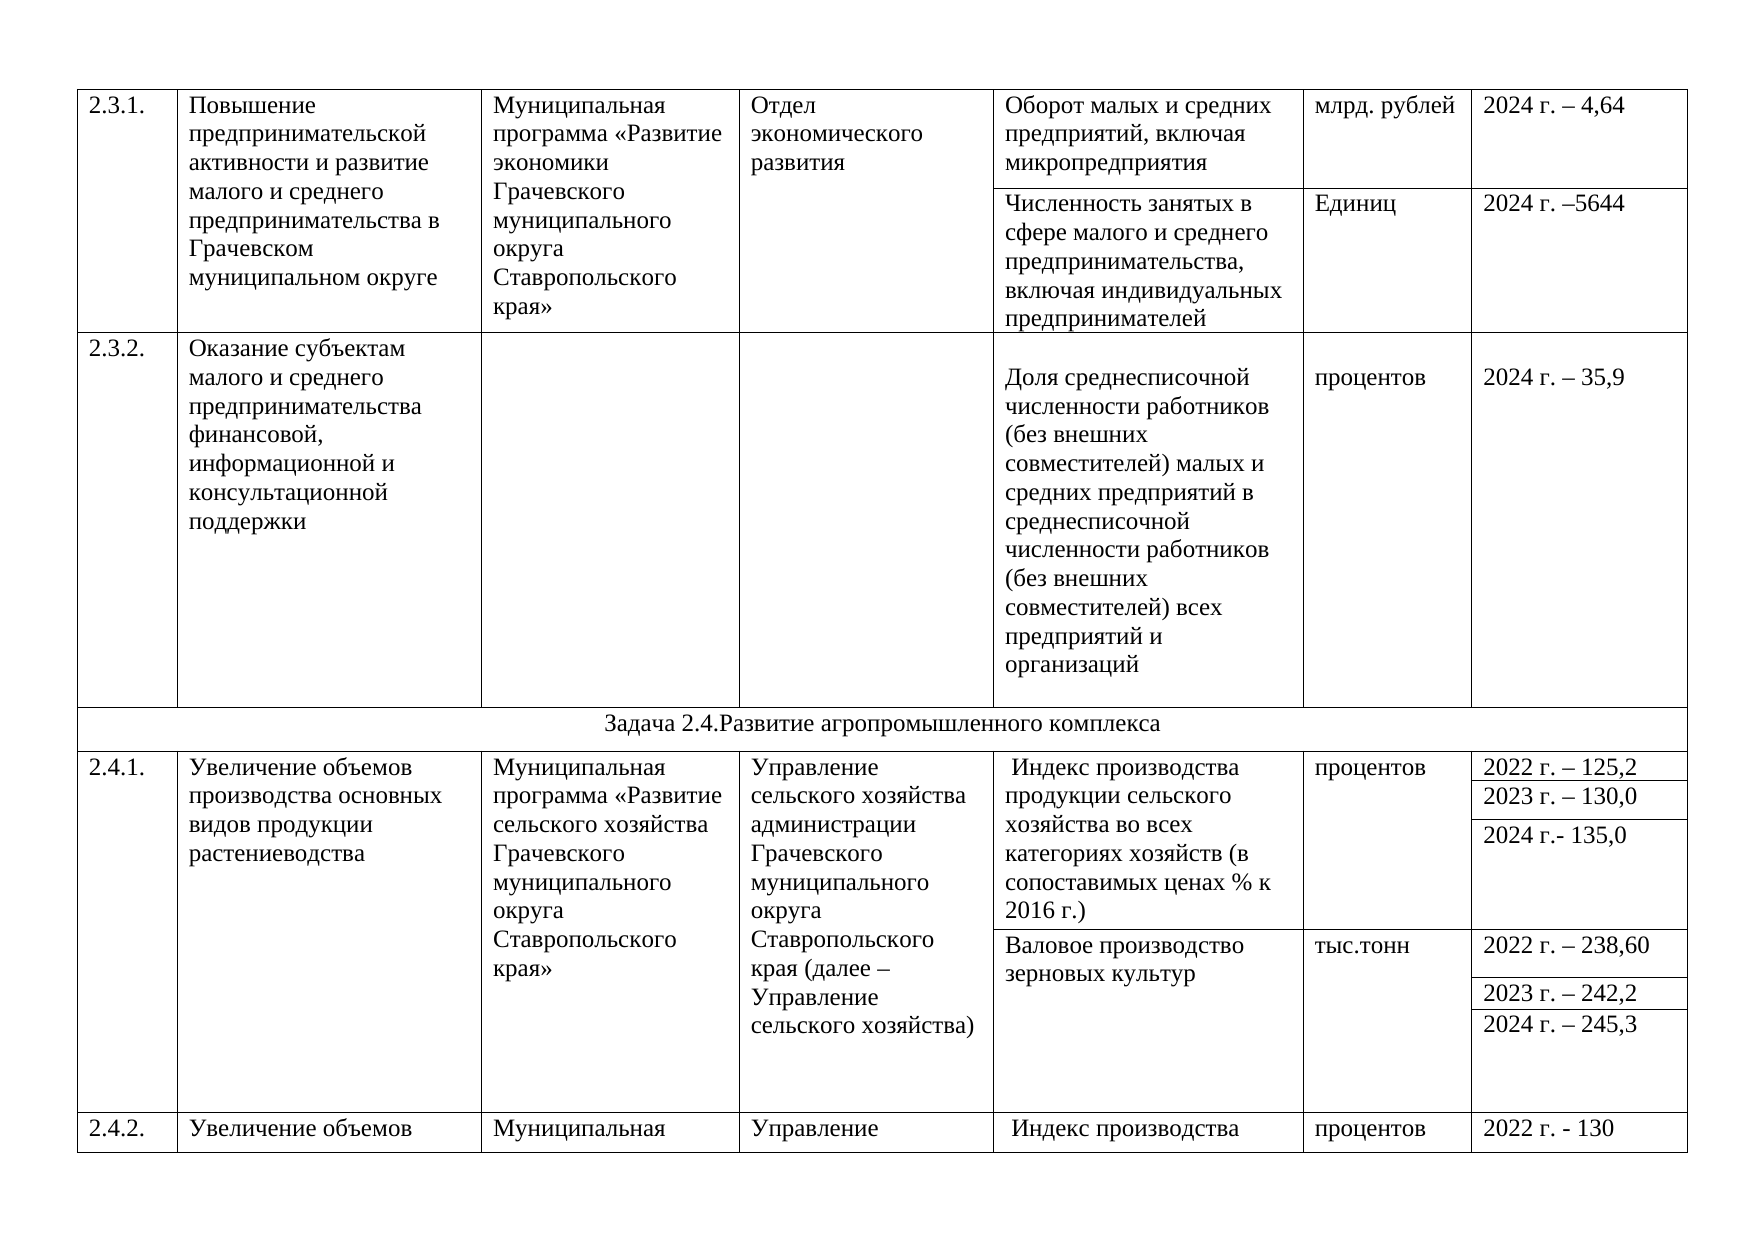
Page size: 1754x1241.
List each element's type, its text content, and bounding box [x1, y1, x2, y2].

table_cell Управление сельского хозяйства администрации Грачевского муниципального округа Ставропольского края (далее – Управление сельского хозяйства) [740, 752, 993, 1112]
table_cell 2024 г. – 245,3 [1472, 1010, 1687, 1112]
table_cell Доля среднесписочной численности работников (без внешних совместителей) малых и средних предприятий в среднесписочной численности работников (без внешних совместителей) всех предприятий и организаций [994, 333, 1303, 707]
table_cell 2023 г. – 130,0 [1472, 781, 1687, 819]
table_cell процентов [1304, 1113, 1471, 1152]
table_cell 2022 г. - 130 [1472, 1113, 1687, 1152]
table_cell процентов [1304, 752, 1471, 929]
table_cell Повышение предпринимательской активности и развитие малого и среднего предпринимательства в Грачевском муниципальном округе [178, 90, 481, 332]
table_cell Задача 2.4.Развитие агропромышленного комплекса [78, 708, 1687, 751]
table_cell 2024 г.- 135,0 [1472, 820, 1687, 929]
table_cell Увеличение объемов производства основных видов продукции растениеводства [178, 752, 481, 1112]
table_cell [482, 333, 739, 707]
table_cell Оказание субъектам малого и среднего предпринимательства финансовой, информационной и консультационной поддержки [178, 333, 481, 707]
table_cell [994, 1113, 1303, 1152]
table_cell 2022 г. – 125,2 [1472, 752, 1687, 780]
table_cell 2.3.1. [78, 90, 177, 332]
table_cell Муниципальная программа «Развитие сельского хозяйства Грачевского муниципального округа Ставропольского края» [482, 752, 739, 1112]
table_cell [482, 1113, 739, 1152]
table_cell тыс.тонн [1304, 930, 1471, 1112]
table_cell 2023 г. – 242,2 [1472, 978, 1687, 1008]
table_cell 2024 г. –5644 [1472, 189, 1687, 332]
table_cell 2022 г. – 238,60 [1472, 930, 1687, 977]
table_cell [740, 333, 993, 707]
table_cell 2.4.1. [78, 752, 177, 1112]
table_cell млрд. рублей [1304, 90, 1471, 187]
table_cell 2.3.2. [78, 333, 177, 707]
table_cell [740, 1113, 993, 1152]
table_cell 2024 г. – 35,9 [1472, 333, 1687, 707]
table_cell Единиц [1304, 189, 1471, 332]
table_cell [482, 90, 739, 332]
table_cell процентов [1304, 333, 1471, 707]
table_cell Отдел экономического развития [740, 90, 993, 332]
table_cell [178, 1113, 481, 1152]
table_cell Индекс производства продукции сельского хозяйства во всех категориях хозяйств (в сопоставимых ценах % к 2016 г.) [994, 752, 1303, 929]
table_cell Валовое производство зерновых культур [994, 930, 1303, 1112]
table_cell Численность занятых в сфере малого и среднего предпринимательства, включая индивидуальных предпринимателей [994, 189, 1303, 332]
table_cell 2024 г. – 4,64 [1472, 90, 1687, 187]
table_cell Оборот малых и средних предприятий, включая микропредприятия [994, 90, 1303, 187]
table_cell 2.4.2. [78, 1113, 177, 1152]
